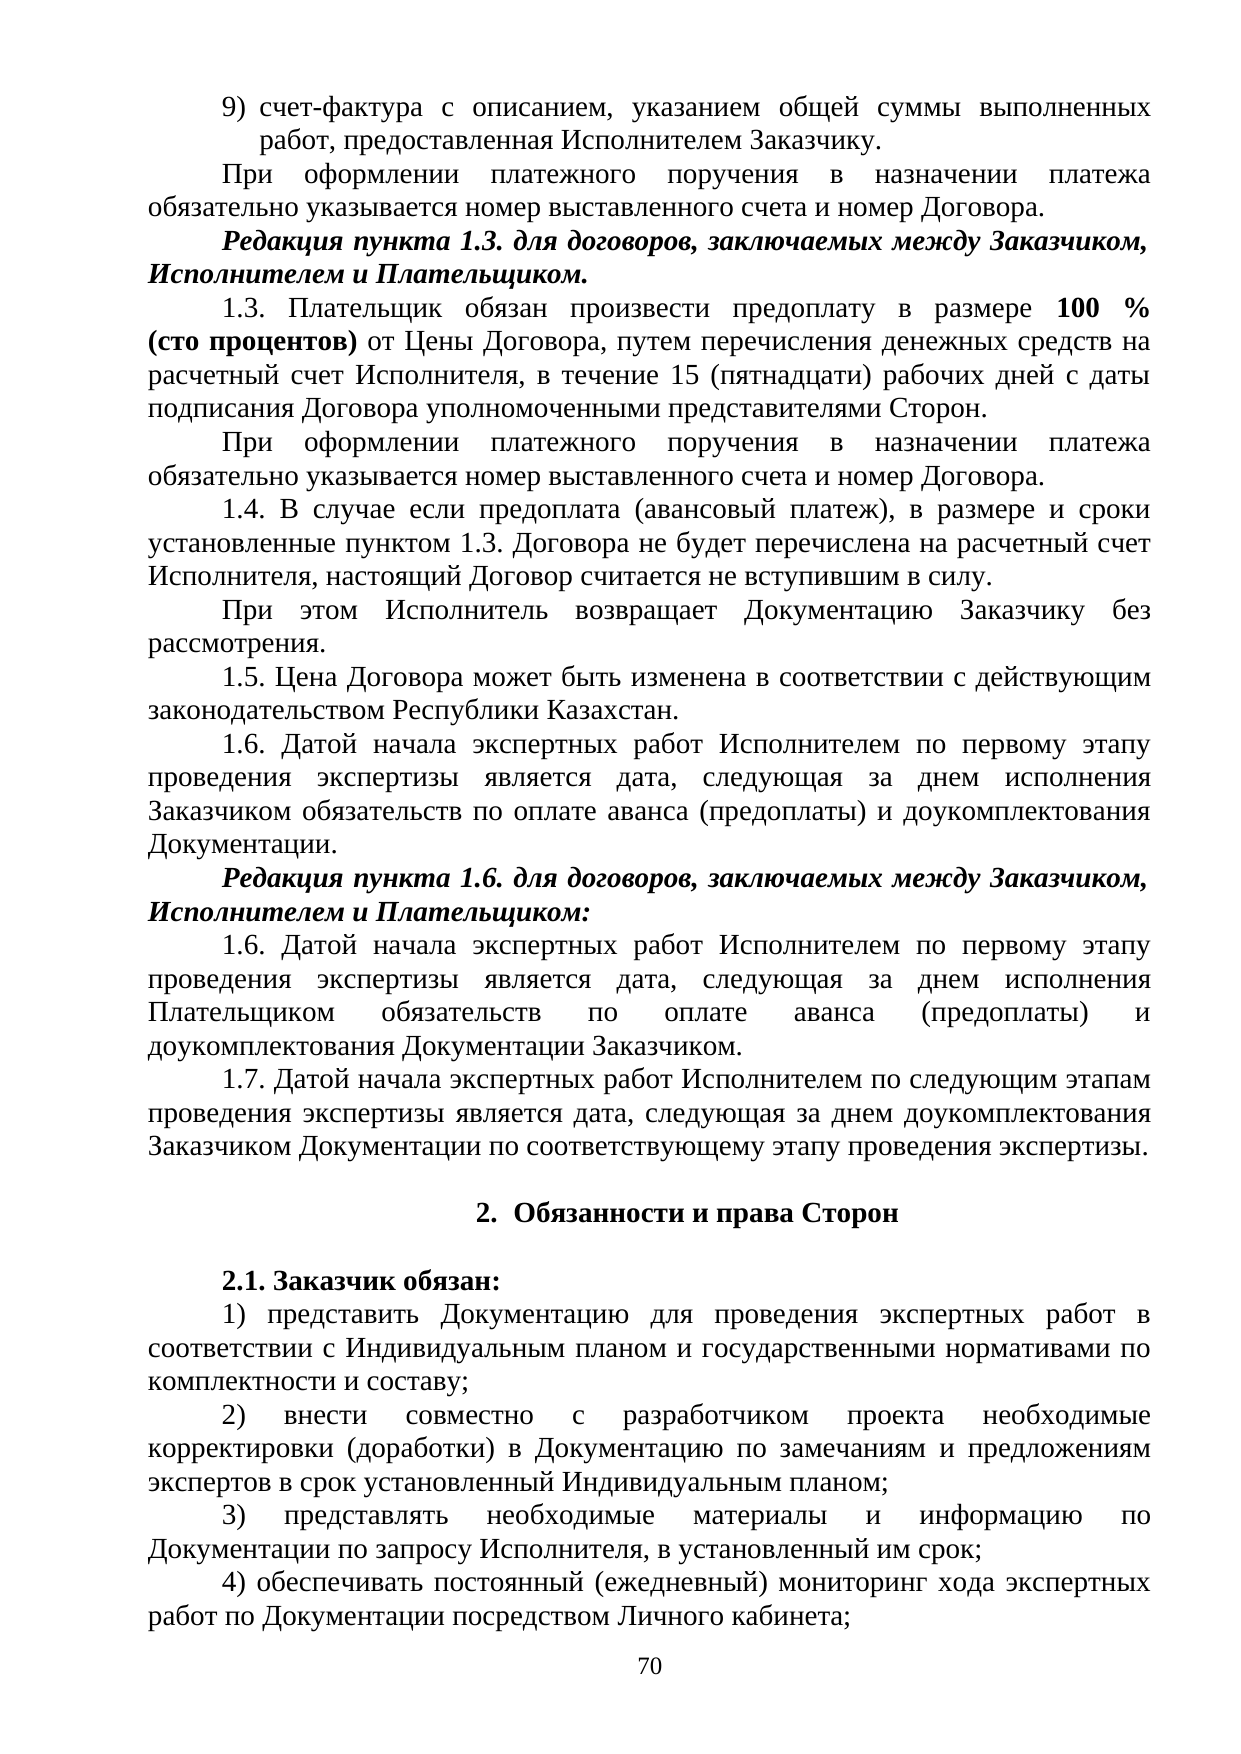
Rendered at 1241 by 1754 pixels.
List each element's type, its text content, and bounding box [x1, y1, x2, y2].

text 1.5. Цена Договора может быть изменена в соответствии с действующим законодательством Республики Казахстан. [148, 659, 1152, 726]
text 1.3. Плательщик обязан произвести предоплату в размере 100 % (сто процентов) от Цены Договора, путем перечисления денежных средств на расчетный счет Исполнителя, в течение 15 (пятнадцати) рабочих дней с даты подписания Договора уполномоченными представителями Сторон. [148, 290, 1152, 424]
list Обязанности и права Сторон [223, 1196, 1152, 1229]
text 1.4. В случае если предоплата (авансовый платеж), в размере и сроки установленные пунктом 1.3. Договора не будет перечислена на расчетный счет Исполнителя, настоящий Договор считается не вступившим в силу. [148, 491, 1152, 592]
text При этом Исполнитель возвращает Документацию Заказчику без рассмотрения. [148, 592, 1152, 659]
text Редакция пункта 1.3. для договоров, заключаемых между Заказчиком, Исполнителем и Плательщиком. [148, 223, 1152, 290]
text При оформлении платежного поручения в назначении платежа обязательно указывается номер выставленного счета и номер Договора. [148, 156, 1152, 223]
text 1) представить Документацию для проведения экспертных работ в соответствии с Индивидуальным планом и государственными нормативами по комплектности и составу; [148, 1296, 1152, 1397]
text 4) обеспечивать постоянный (ежедневный) мониторинг хода экспертных работ по Документации посредством Личного кабинета; [148, 1564, 1152, 1632]
text 2) внести совместно с разработчиком проекта необходимые корректировки (доработки) в Документацию по замечаниям и предложениям экспертов в срок установленный Индивидуальным планом; [148, 1397, 1152, 1497]
text 1.6. Датой начала экспертных работ Исполнителем по первому этапу проведения экспертизы является дата, следующая за днем исполнения Плательщиком обязательств по оплате аванса (предоплаты) и доукомплектования Документации Заказчиком. [148, 927, 1152, 1061]
text 2.1. Заказчик обязан: [148, 1263, 1152, 1296]
list счет-фактура с описанием, указанием общей суммы выполненных работ, предоставленная Исполнителем Заказчику. [222, 89, 1152, 156]
text Редакция пункта 1.6. для договоров, заключаемых между Заказчиком, Исполнителем и Плательщиком: [148, 860, 1152, 927]
text 1.7. Датой начала экспертных работ Исполнителем по следующим этапам проведения экспертизы является дата, следующая за днем доукомплектования Заказчиком Документации по соответствующему этапу проведения экспертизы. [148, 1061, 1152, 1162]
text При оформлении платежного поручения в назначении платежа обязательно указывается номер выставленного счета и номер Договора. [148, 424, 1152, 491]
text 1.6. Датой начала экспертных работ Исполнителем по первому этапу проведения экспертизы является дата, следующая за днем исполнения Заказчиком обязательств по оплате аванса (предоплаты) и доукомплектования Документации. [148, 726, 1152, 860]
text 3) представлять необходимые материалы и информацию по Документации по запросу Исполнителя, в установленный им срок; [148, 1497, 1152, 1564]
